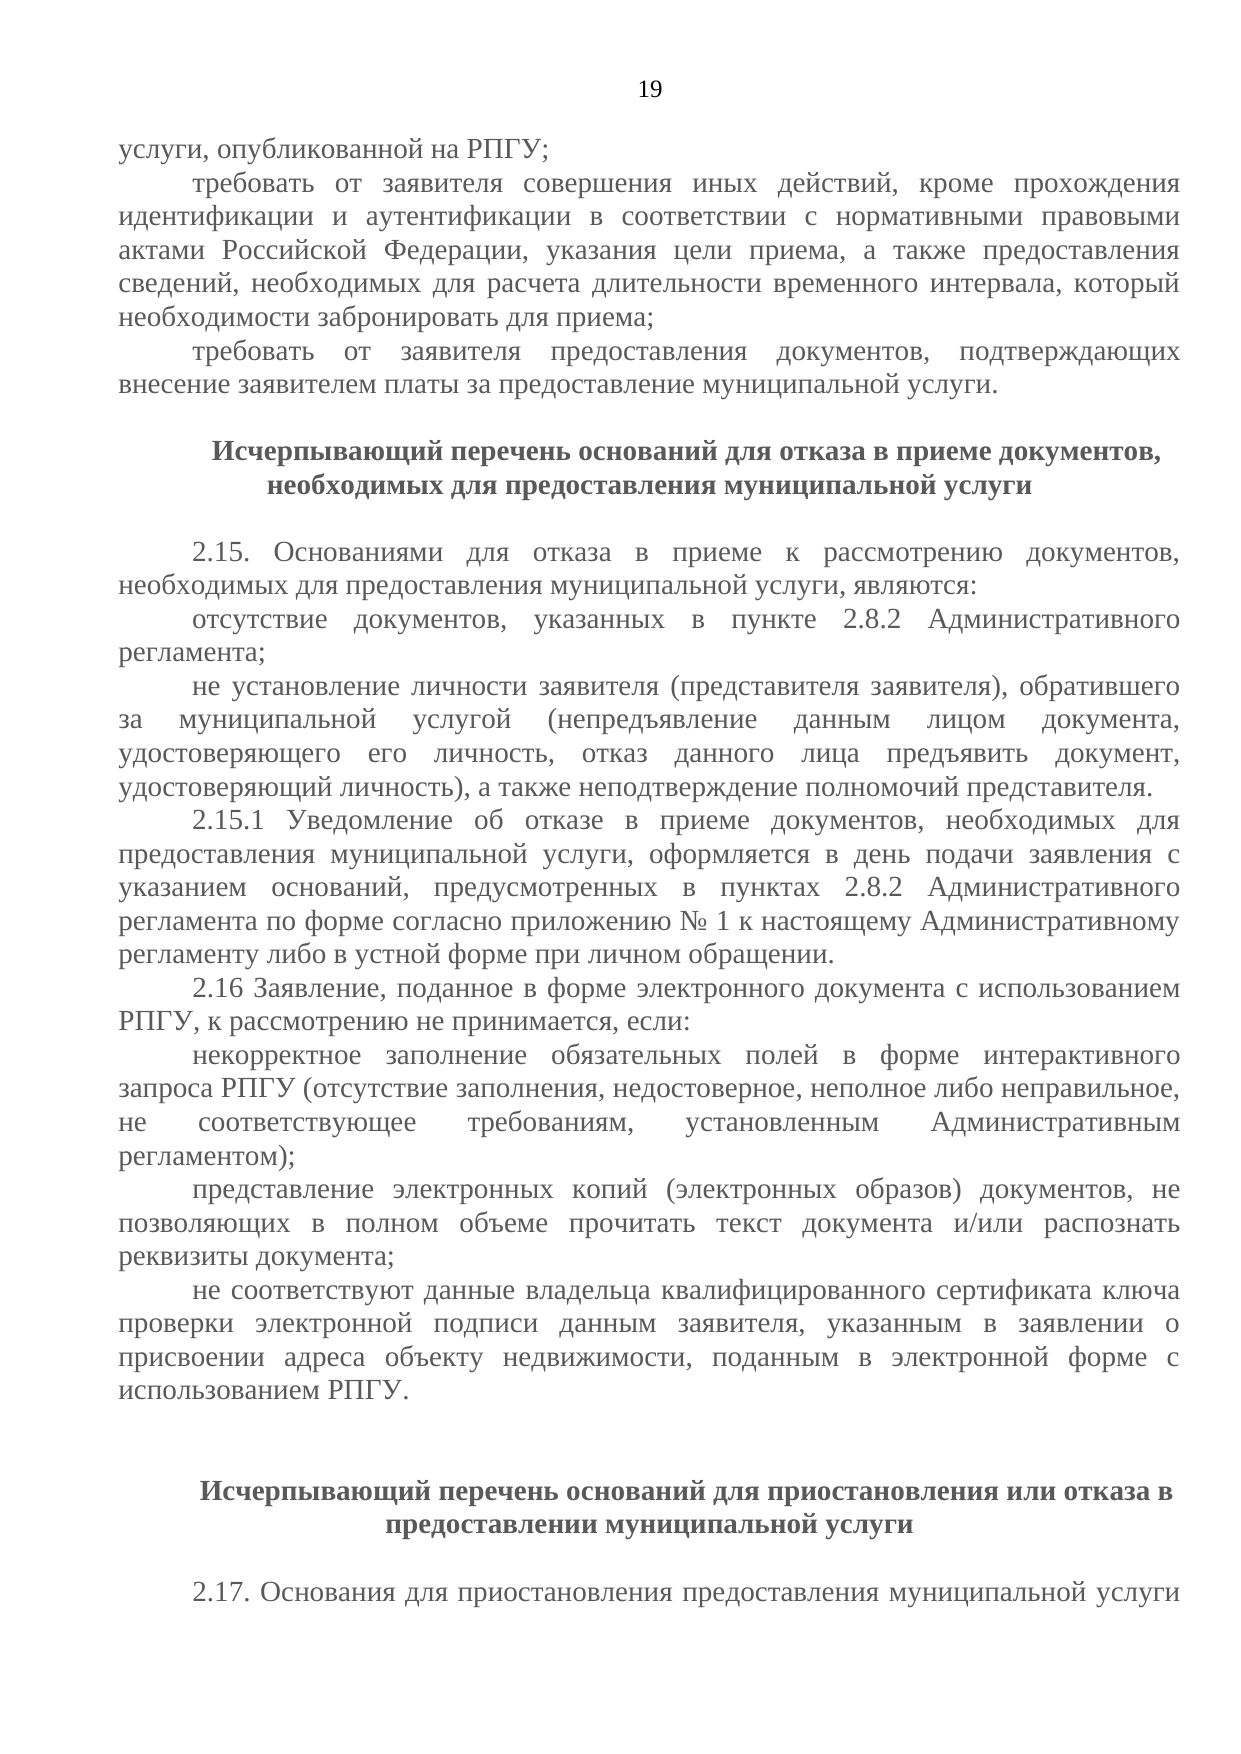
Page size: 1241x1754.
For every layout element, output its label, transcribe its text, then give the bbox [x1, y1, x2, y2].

text требовать от заявителя совершения иных действий, кроме прохождения идентификации и аутентификации в соответствии с нормативными правовыми актами Российской Федерации, указания цели приема, а также предоставления сведений, необходимых для расчета длительности временного интервала, который необходимости забронировать для приема; [118, 165, 1181, 333]
text 2.15.1 Уведомление об отказе в приеме документов, необходимых для предоставления муниципальной услуги, оформляется в день подачи заявления с указанием оснований, предусмотренных в пунктах 2.8.2 Административного регламента по форме согласно приложению № 1 к настоящему Административному регламенту либо в устной форме при личном обращении. [118, 802, 1181, 970]
text требовать от заявителя предоставления документов, подтверждающих внесение заявителем платы за предоставление муниципальной услуги. [118, 333, 1181, 400]
text 2.16 Заявление, поданное в форме электронного документа с использованием РПГУ, к рассмотрению не принимается, если: [118, 970, 1181, 1037]
text не установление личности заявителя (представителя заявителя), обратившего за муниципальной услугой (непредъявление данным лицом документа, удостоверяющего его личность, отказ данного лица предъявить документ, удостоверяющий личность), а также неподтверждение полномочий представителя. [118, 668, 1181, 802]
text Исчерпывающий перечень оснований для приостановления или отказа в предоставлении муниципальной услуги [118, 1473, 1181, 1540]
text не соответствуют данные владельца квалифицированного сертификата ключа проверки электронной подписи данным заявителя, указанным в заявлении о присвоении адреса объекту недвижимости, поданным в электронной форме с использованием РПГУ. [118, 1272, 1181, 1406]
text Исчерпывающий перечень оснований для отказа в приеме документов, необходимых для предоставления муниципальной услуги [118, 433, 1181, 500]
text представление электронных копий (электронных образов) документов, не позволяющих в полном объеме прочитать текст документа и/или распознать реквизиты документа; [118, 1171, 1181, 1272]
text 2.15. Основаниями для отказа в приеме к рассмотрению документов, необходимых для предоставления муниципальной услуги, являются: [118, 534, 1181, 601]
text некорректное заполнение обязательных полей в форме интерактивного запроса РПГУ (отсутствие заполнения, недостоверное, неполное либо неправильное, не соответствующее требованиям, установленным Административным регламентом); [118, 1037, 1181, 1171]
text отсутствие документов, указанных в пункте 2.8.2 Административного регламента; [118, 601, 1181, 668]
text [118, 131, 1181, 165]
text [118, 1574, 1181, 1607]
